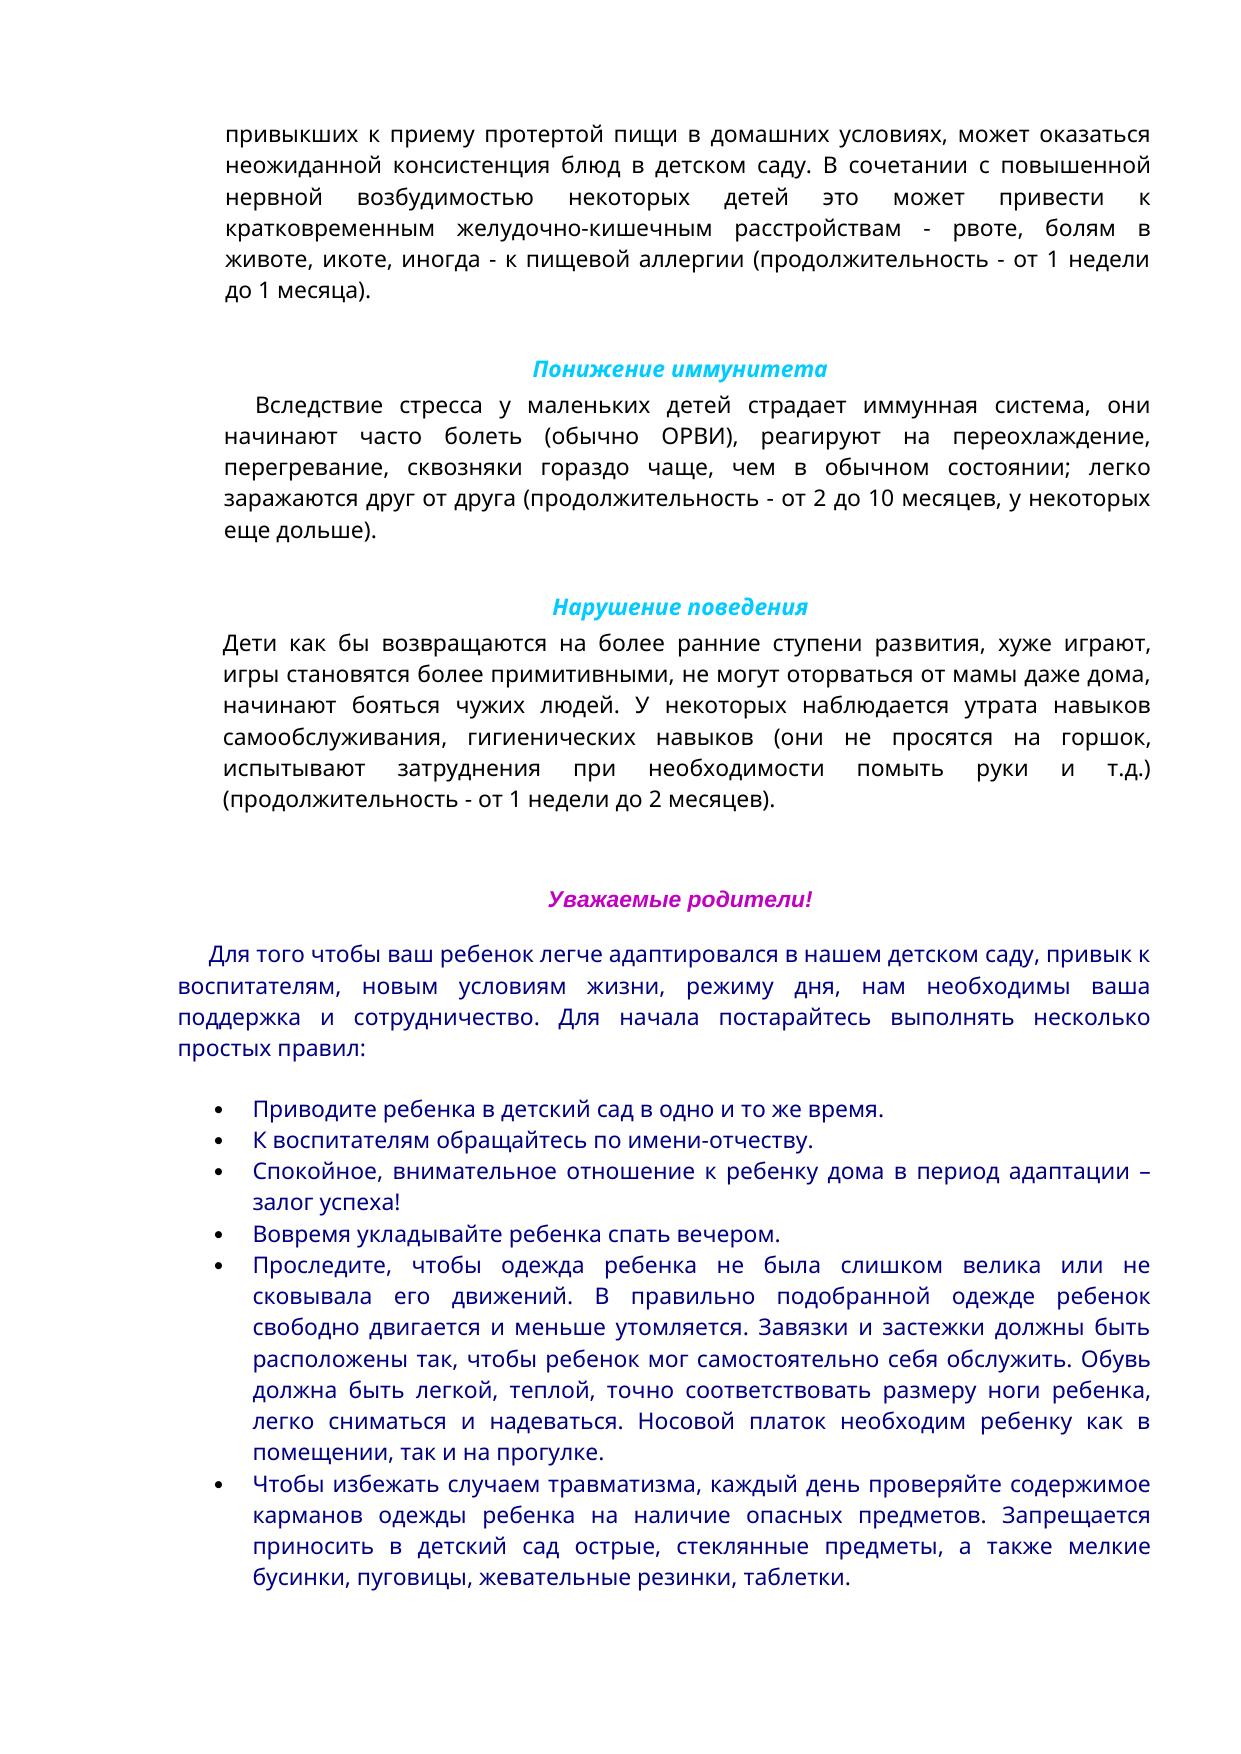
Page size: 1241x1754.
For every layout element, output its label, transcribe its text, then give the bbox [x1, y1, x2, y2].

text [225, 118, 1152, 306]
list Вовремя укладывайте ребенка спать вечером. [215, 1218, 1152, 1249]
list Спокойное, внимательное отношение к ребенку дома в период адаптации – залог успеха! [215, 1155, 1152, 1218]
list Проследите, чтобы одежда ребенка не была слишком велика или не сковывала его движений. В правильно подобранной одежде ребенок свободно двигается и меньше утомляется. Завязки и застежки должны быть расположены так, чтобы ребенок мог самостоятельно себя обслужить. Обувь должна быть легкой, теплой, точно соответствовать размеру ноги ребенка, легко сниматься и надеваться. Носовой платок необходим ребенку как в помещении, так и на прогулке. [215, 1249, 1152, 1468]
text Уважаемые родители! [177, 886, 1152, 912]
list Приводите ребенка в детский сад в одно и то же время. [215, 1093, 1152, 1124]
text Понижение иммунитета [177, 353, 1152, 384]
text Дети как бы возвращаются на более ранние ступени развития, хуже играют, игры становятся более примитивными, не могут оторваться от мамы даже дома, начинают бояться чужих людей. У некоторых наблюдается утрата навыков самообслуживания, гигиенических навыков (они не просятся на горшок, испытывают затруднения при необходимости помыть руки и т.д.) (продолжительность - от 1 недели до 2 месяцев). [223, 627, 1152, 814]
list Чтобы избежать случаем травматизма, каждый день проверяйте содержимое карманов одежды ребенка на наличие опасных предметов. Запрещается приносить в детский сад острые, стеклянные предметы, а также мелкие бусинки, пуговицы, жевательные резинки, таблетки. [215, 1468, 1152, 1593]
text Нарушение поведения [177, 591, 1152, 622]
text Для того чтобы ваш ребенок легче адаптировался в нашем детском саду, привык к воспитателям, новым условиям жизни, режиму дня, нам необходимы ваша поддержка и сотрудничество. Для начала постарайтесь выполнять несколько простых правил: [177, 938, 1152, 1063]
text Вследствие стресса у маленьких детей страдает иммунная система, они начинают часто болеть (обычно ОРВИ), реагируют на переохлаждение, перегревание, сквозняки гораздо чаще, чем в обычном состоянии; легко заражаются друг от друга (продолжительность - от 2 до 10 месяцев, у некоторых еще дольше). [224, 388, 1152, 545]
list К воспитателям обращайтесь по имени-отчеству. [215, 1124, 1152, 1155]
